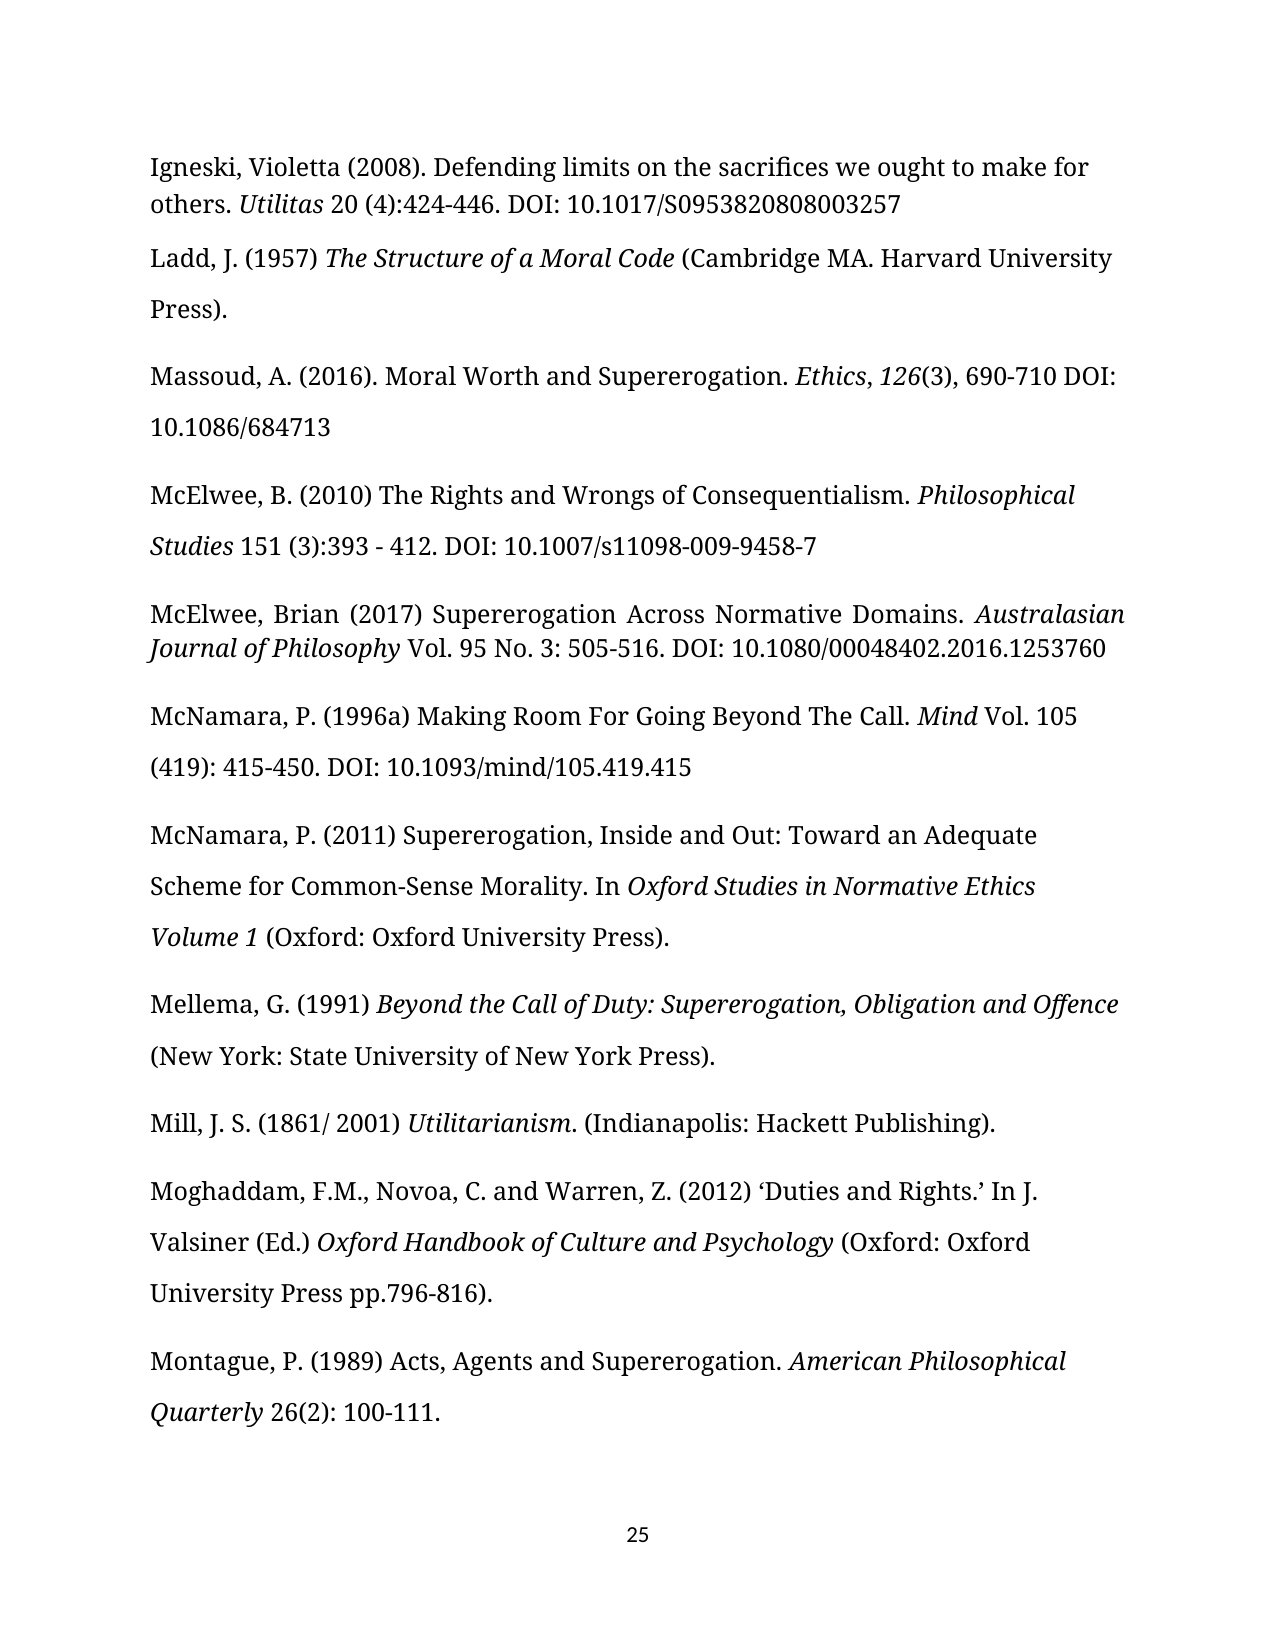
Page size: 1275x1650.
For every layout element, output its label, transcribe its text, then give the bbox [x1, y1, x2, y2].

text McNamara, P. (2011) Supererogation, Inside and Out: Toward an Adequate Scheme for Common-Sense Morality. In Oxford Studies in Normative Ethics Volume 1 (Oxford: Oxford University Press). [150, 817, 1125, 953]
text McElwee, B. (2010) The Rights and Wrongs of Consequentialism. Philosophical Studies 151 (3):393 - 412. DOI: 10.1007/s11098-009-9458-7 [150, 478, 1125, 563]
text Mill, J. S. (1861/ 2001) Utilitarianism. (Indianapolis: Hackett Publishing). [150, 1106, 1125, 1140]
text Montague, P. (1989) Acts, Agents and Supererogation. American Philosophical Quarterly 26(2): 100-111. [150, 1343, 1125, 1428]
text McNamara, P. (1996a) Making Room For Going Beyond The Call. Mind Vol. 105 (419): 415-450. DOI: 10.1093/mind/105.419.415 [150, 699, 1125, 784]
text Moghaddam, F.M., Novoa, C. and Warren, Z. (2012) ‘Duties and Rights.’ In J. Valsiner (Ed.) Oxford Handbook of Culture and Psychology (Oxford: Oxford University Press pp.796-816). [150, 1174, 1125, 1310]
text Massoud, A. (2016). Moral Worth and Supererogation. Ethics, 126(3), 690-710 DOI: 10.1086/684713 [150, 359, 1125, 444]
text Ladd, J. (1957) The Structure of a Moral Code (Cambridge MA. Harvard University Press). [150, 240, 1125, 325]
text McElwee, Brian (2017) Supererogation Across Normative Domains. Australasian Journal of Philosophy Vol. 95 No. 3: 505-516. DOI: 10.1080/00048402.2016.1253760 [150, 596, 1125, 664]
text Mellema, G. (1991) Beyond the Call of Duty: Supererogation, Obligation and Offence (New York: State University of New York Press). [150, 987, 1125, 1072]
text Igneski, Violetta (2008). Defending limits on the sacrifices we ought to make for others. Utilitas 20 (4):424-446. DOI: 10.1017/S0953820808003257 [150, 150, 1125, 221]
